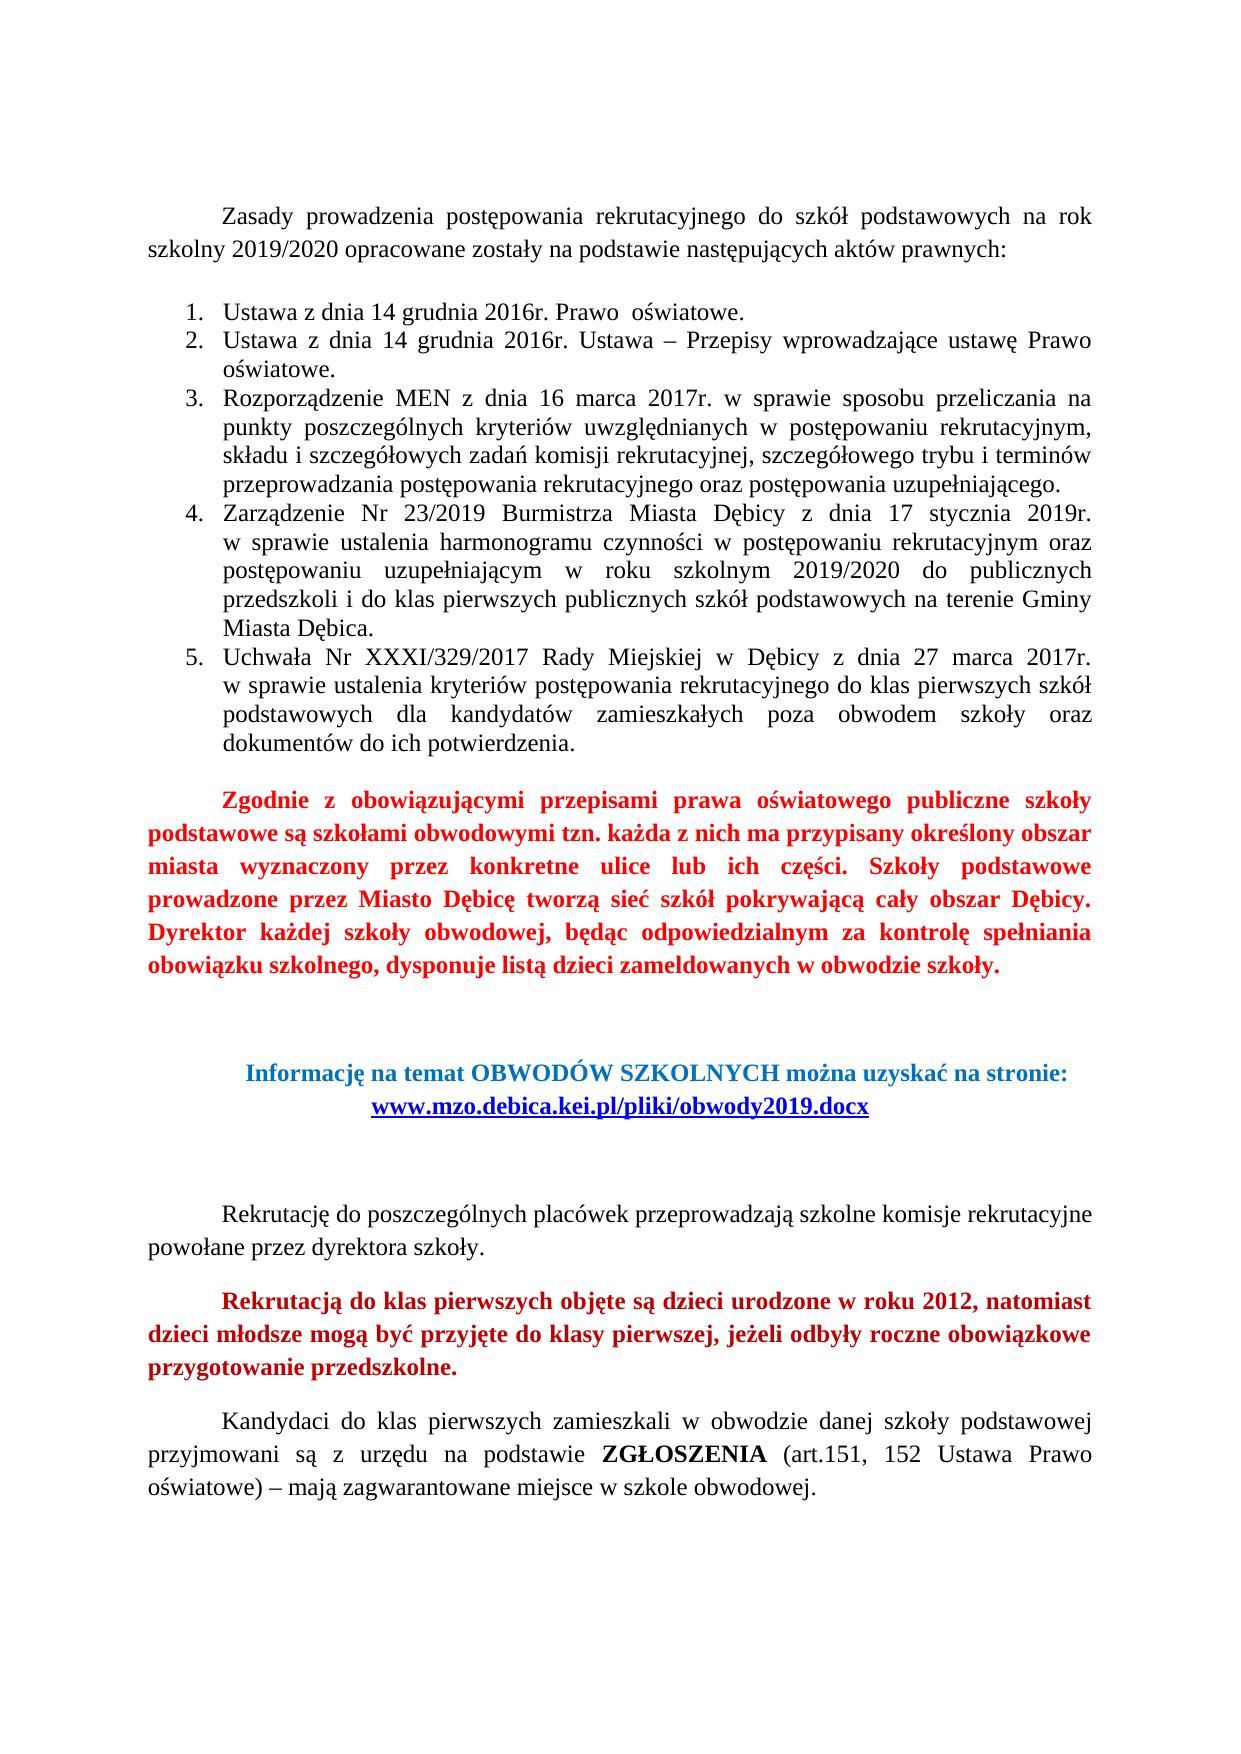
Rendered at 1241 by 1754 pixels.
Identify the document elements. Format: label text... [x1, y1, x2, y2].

text Kandydaci do klas pierwszych zamieszkali w obwodzie danej szkoły podstawowej przyjmowani są z urzędu na podstawie ZGŁOSZENIA (art.151, 152 Ustawa Prawo oświatowe) – mają zagwarantowane miejsce w szkole obwodowej. [148, 1406, 1093, 1501]
list Uchwała Nr XXXI/329/2017 Rady Miejskiej w Dębicy z dnia 27 marca 2017r. w sprawie ustalenia kryteriów postępowania rekrutacyjnego do klas pierwszych szkół podstawowych dla kandydatów zamieszkałych poza obwodem szkoły oraz dokumentów do ich potwierdzenia. [185, 642, 1093, 757]
text Rekrutację do poszczególnych placówek przeprowadzają szkolne komisje rekrutacyjne powołane przez dyrektora szkoły. [148, 1199, 1093, 1261]
text Zgodnie z obowiązującymi przepisami prawa oświatowego publiczne szkoły podstawowe są szkołami obwodowymi tzn. każda z nich ma przypisany określony obszar miasta wyznaczony przez konkretne ulice lub ich części. Szkoły podstawowe prowadzone przez Miasto Dębicę tworzą sieć szkół pokrywającą cały obszar Dębicy. Dyrektor każdej szkoły obwodowej, będąc odpowiedzialnym za kontrolę spełniania obowiązku szkolnego, dysponuje listą dzieci zameldowanych w obwodzie szkoły. [148, 785, 1093, 979]
list Rozporządzenie MEN z dnia 16 marca 2017r. w sprawie sposobu przeliczania na punkty poszczególnych kryteriów uwzględnianych w postępowaniu rekrutacyjnym, składu i szczegółowych zadań komisji rekrutacyjnej, szczegółowego trybu i terminów przeprowadzania postępowania rekrutacyjnego oraz postępowania uzupełniającego. [185, 383, 1093, 498]
text Rekrutacją do klas pierwszych objęte są dzieci urodzone w roku 2012, natomiast dzieci młodsze mogą być przyjęte do klasy pierwszej, jeżeli odbyły roczne obowiązkowe przygotowanie przedszkolne. [148, 1286, 1093, 1381]
list Zarządzenie Nr 23/2019 Burmistrza Miasta Dębicy z dnia 17 stycznia 2019r. w sprawie ustalenia harmonogramu czynności w postępowaniu rekrutacyjnym oraz postępowaniu uzupełniającym w roku szkolnym 2019/2020 do publicznych przedszkoli i do klas pierwszych publicznych szkół podstawowych na terenie Gminy Miasta Dębica. [185, 498, 1093, 642]
text Informację na temat OBWODÓW SZKOLNYCH można uzyskać na stronie: www.mzo.debica.kei.pl/pliki/obwody2019.docx [148, 1058, 1093, 1120]
text Zasady prowadzenia postępowania rekrutacyjnego do szkół podstawowych na rok szkolny 2019/2020 opracowane zostały na podstawie następujących aktów prawnych: [148, 201, 1093, 263]
list Ustawa z dnia 14 grudnia 2016r. Prawo oświatowe. [185, 297, 1093, 325]
list Ustawa z dnia 14 grudnia 2016r. Ustawa – Przepisy wprowadzające ustawę Prawo oświatowe. [185, 325, 1093, 383]
